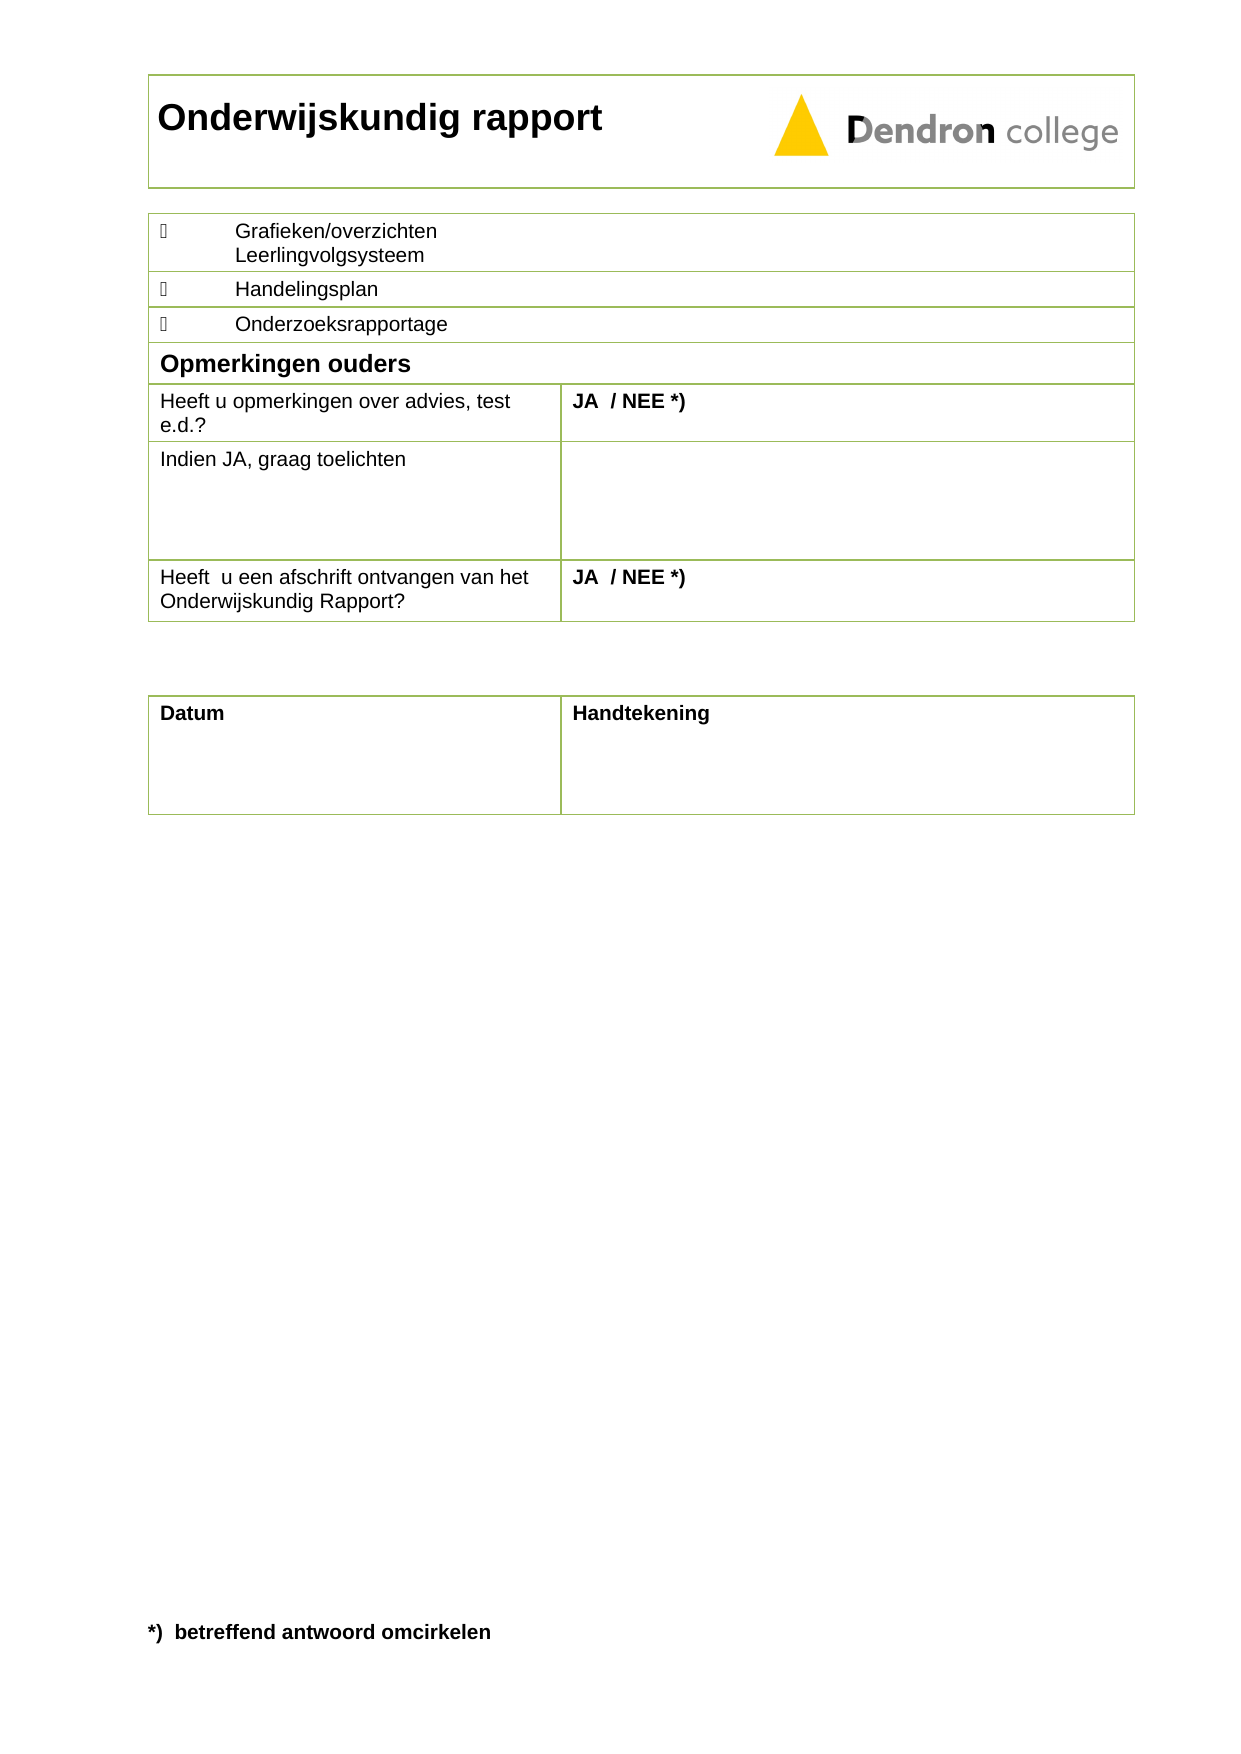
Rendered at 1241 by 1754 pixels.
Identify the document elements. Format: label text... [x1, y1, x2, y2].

table_cell [561, 214, 1134, 271]
table_cell Heeft u opmerkingen over advies, test e.d.? [149, 385, 560, 441]
table_cell Heeft u een afschrift ontvangen van het Onderwijskundig Rapport? [149, 561, 560, 621]
table_header Datum [149, 697, 560, 813]
table_cell Indien JA, graag toelichten [149, 442, 560, 559]
table_cell [562, 442, 1134, 559]
table_cell Onderzoeksrapportage [149, 308, 561, 341]
table_cell JA / NEE *) [562, 561, 1134, 621]
picture [768, 87, 1124, 163]
table_cell JA / NEE *) [562, 385, 1134, 441]
table_header Handtekening [562, 697, 1134, 813]
table_cell Opmerkingen ouders [149, 343, 1134, 383]
table_cell [561, 272, 1134, 306]
table_cell Grafieken/overzichten Leerlingvolgsysteem [149, 214, 561, 271]
table_cell Handelingsplan [149, 272, 561, 306]
table_cell [561, 308, 1134, 341]
